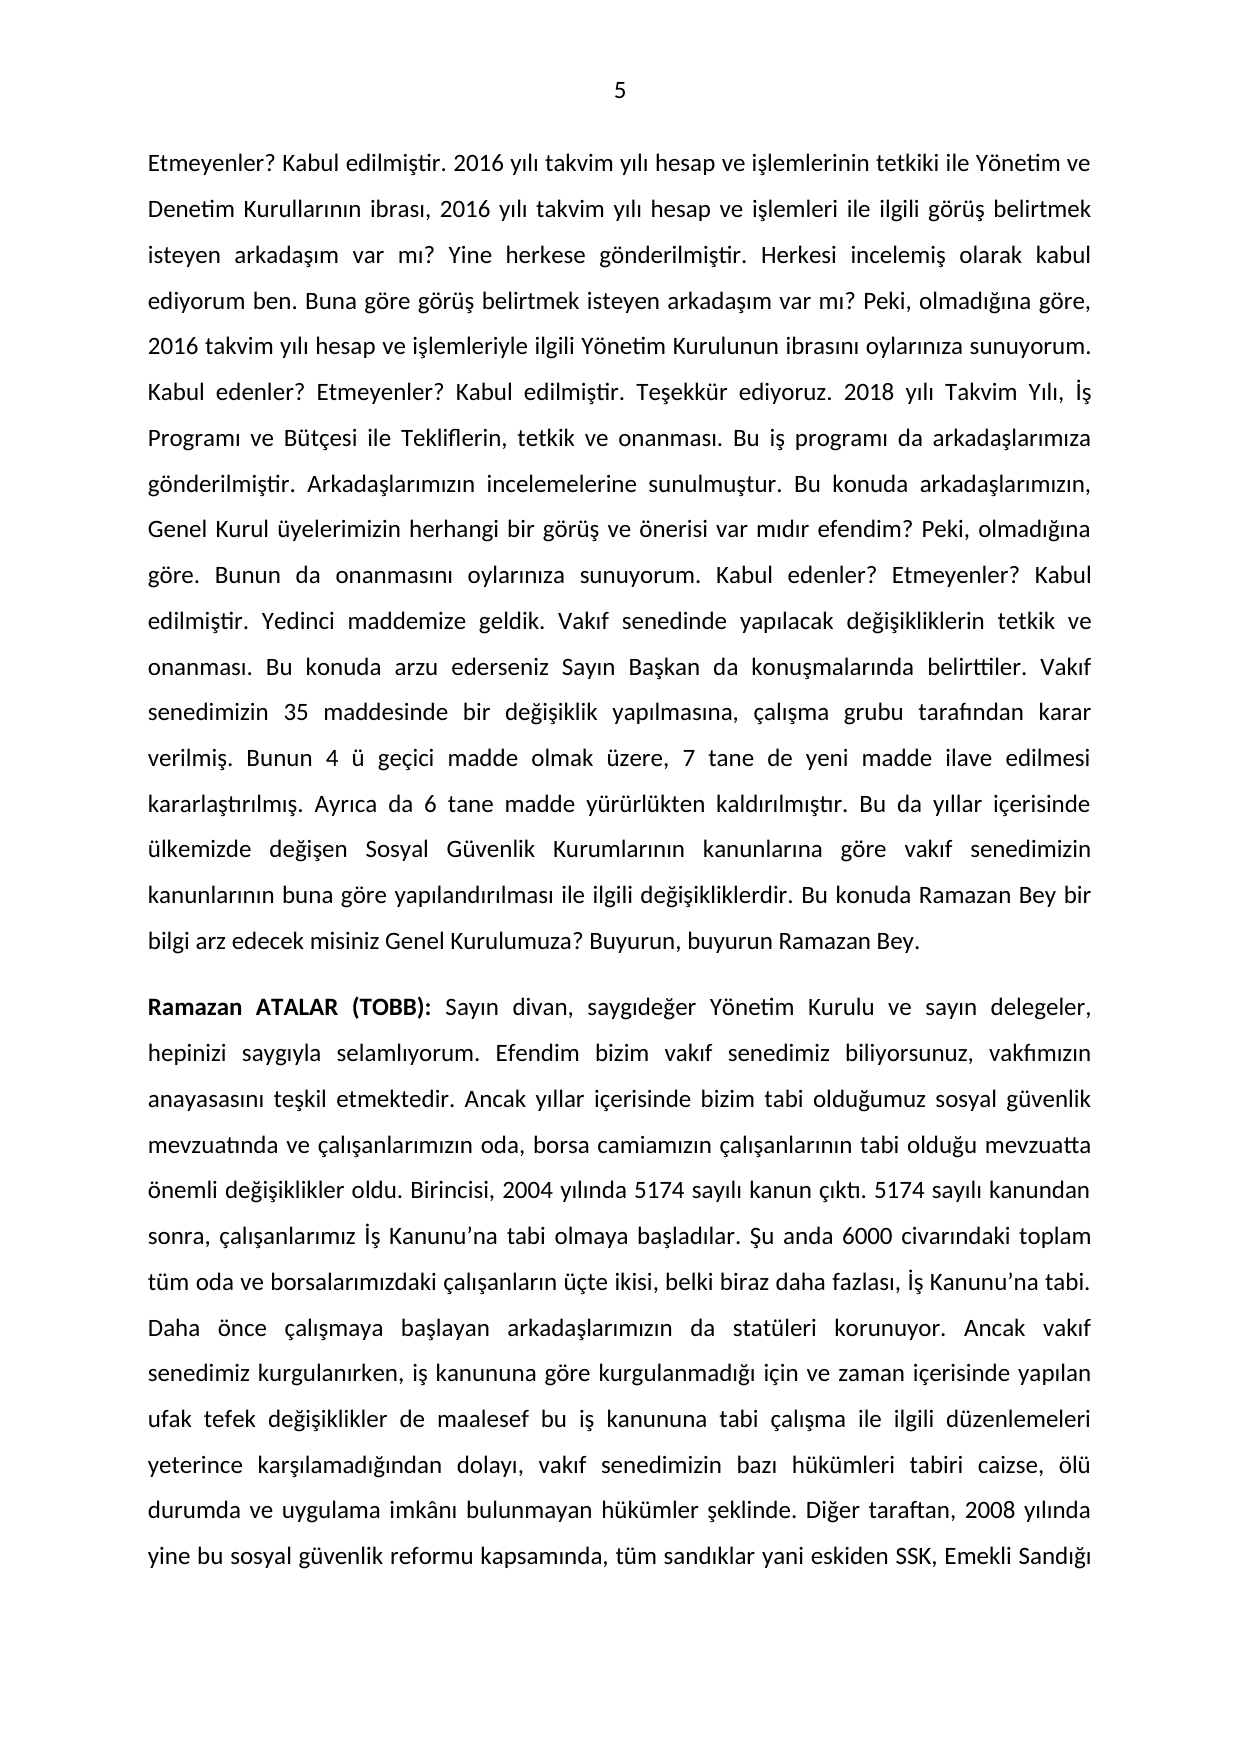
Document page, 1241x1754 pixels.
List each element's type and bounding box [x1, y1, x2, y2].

text [148, 148, 1093, 956]
text [148, 992, 1093, 1571]
